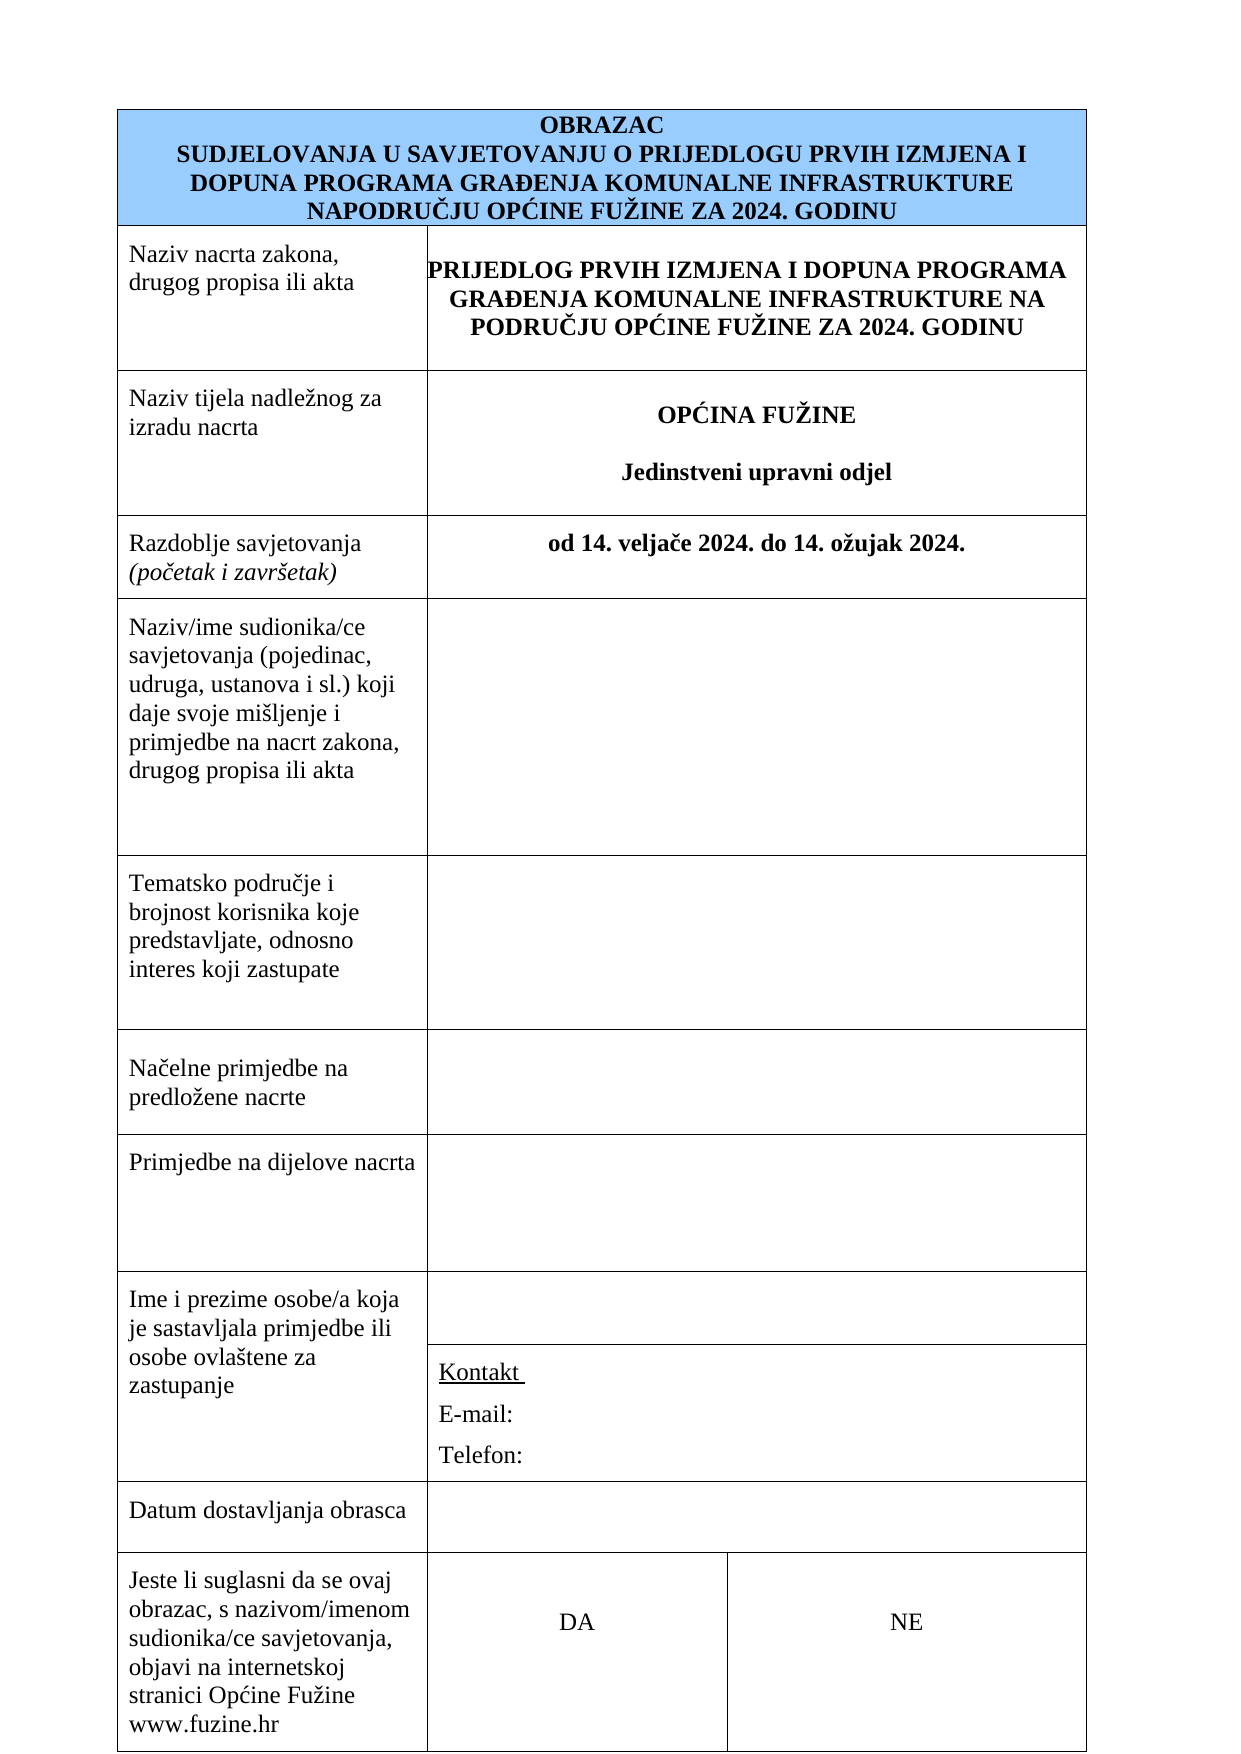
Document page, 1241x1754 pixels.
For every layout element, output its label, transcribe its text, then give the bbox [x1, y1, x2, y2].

table_cell [428, 1030, 1086, 1133]
table_cell Razdoblje savjetovanja (početak i završetak) [118, 516, 427, 598]
table_cell [428, 1482, 1086, 1552]
table_cell Primjedbe na dijelove nacrta [118, 1135, 427, 1271]
table_cell Datum dostavljanja obrasca [118, 1482, 427, 1552]
table_cell OPĆINA FUŽINE Jedinstveni upravni odjel [428, 371, 1086, 515]
table_cell Načelne primjedbe na predložene nacrte [118, 1030, 427, 1133]
table_cell [428, 1272, 1086, 1344]
table_cell Naziv tijela nadležnog za izradu nacrta [118, 371, 427, 515]
table_cell NE [728, 1553, 1086, 1751]
table_cell [428, 856, 1086, 1029]
table_cell Naziv/ime sudionika/ce savjetovanja (pojedinac, udruga, ustanova i sl.) koji daje svoje mišljenje i primjedbe na nacrt zakona, drugog propisa ili akta [118, 599, 427, 854]
table_header OBRAZAC SUDJELOVANJA U SAVJETOVANJU O PRIJEDLOGU PRVIH IZMJENA I DOPUNA PROGRAMA GRAĐENJA KOMUNALNE INFRASTRUKTURE NAPODRUČJU OPĆINE FUŽINE ZA 2024. GODINU [118, 110, 1086, 225]
table_cell Jeste li suglasni da se ovaj obrazac, s nazivom/imenom sudionika/ce savjetovanja, objavi na internetskoj stranici Općine Fužine www.fuzine.hr [118, 1553, 427, 1751]
table_cell Naziv nacrta zakona, drugog propisa ili akta [118, 226, 427, 370]
table_cell Kontakt E-mail: Telefon: [428, 1345, 1086, 1481]
table_cell od 14. veljače 2024. do 14. ožujak 2024. [428, 516, 1086, 598]
table_cell [428, 1135, 1086, 1271]
table_cell PRIJEDLOG PRVIH IZMJENA I DOPUNA PROGRAMA GRAĐENJA KOMUNALNE INFRASTRUKTURE NA PODRUČJU OPĆINE FUŽINE ZA 2024. GODINU [428, 226, 1086, 370]
table_cell [428, 599, 1086, 854]
table_cell DA [428, 1553, 727, 1751]
table_cell Ime i prezime osobe/a koja je sastavljala primjedbe ili osobe ovlaštene za zastupanje [118, 1272, 427, 1481]
table_cell Tematsko područje i brojnost korisnika koje predstavljate, odnosno interes koji zastupate [118, 856, 427, 1029]
